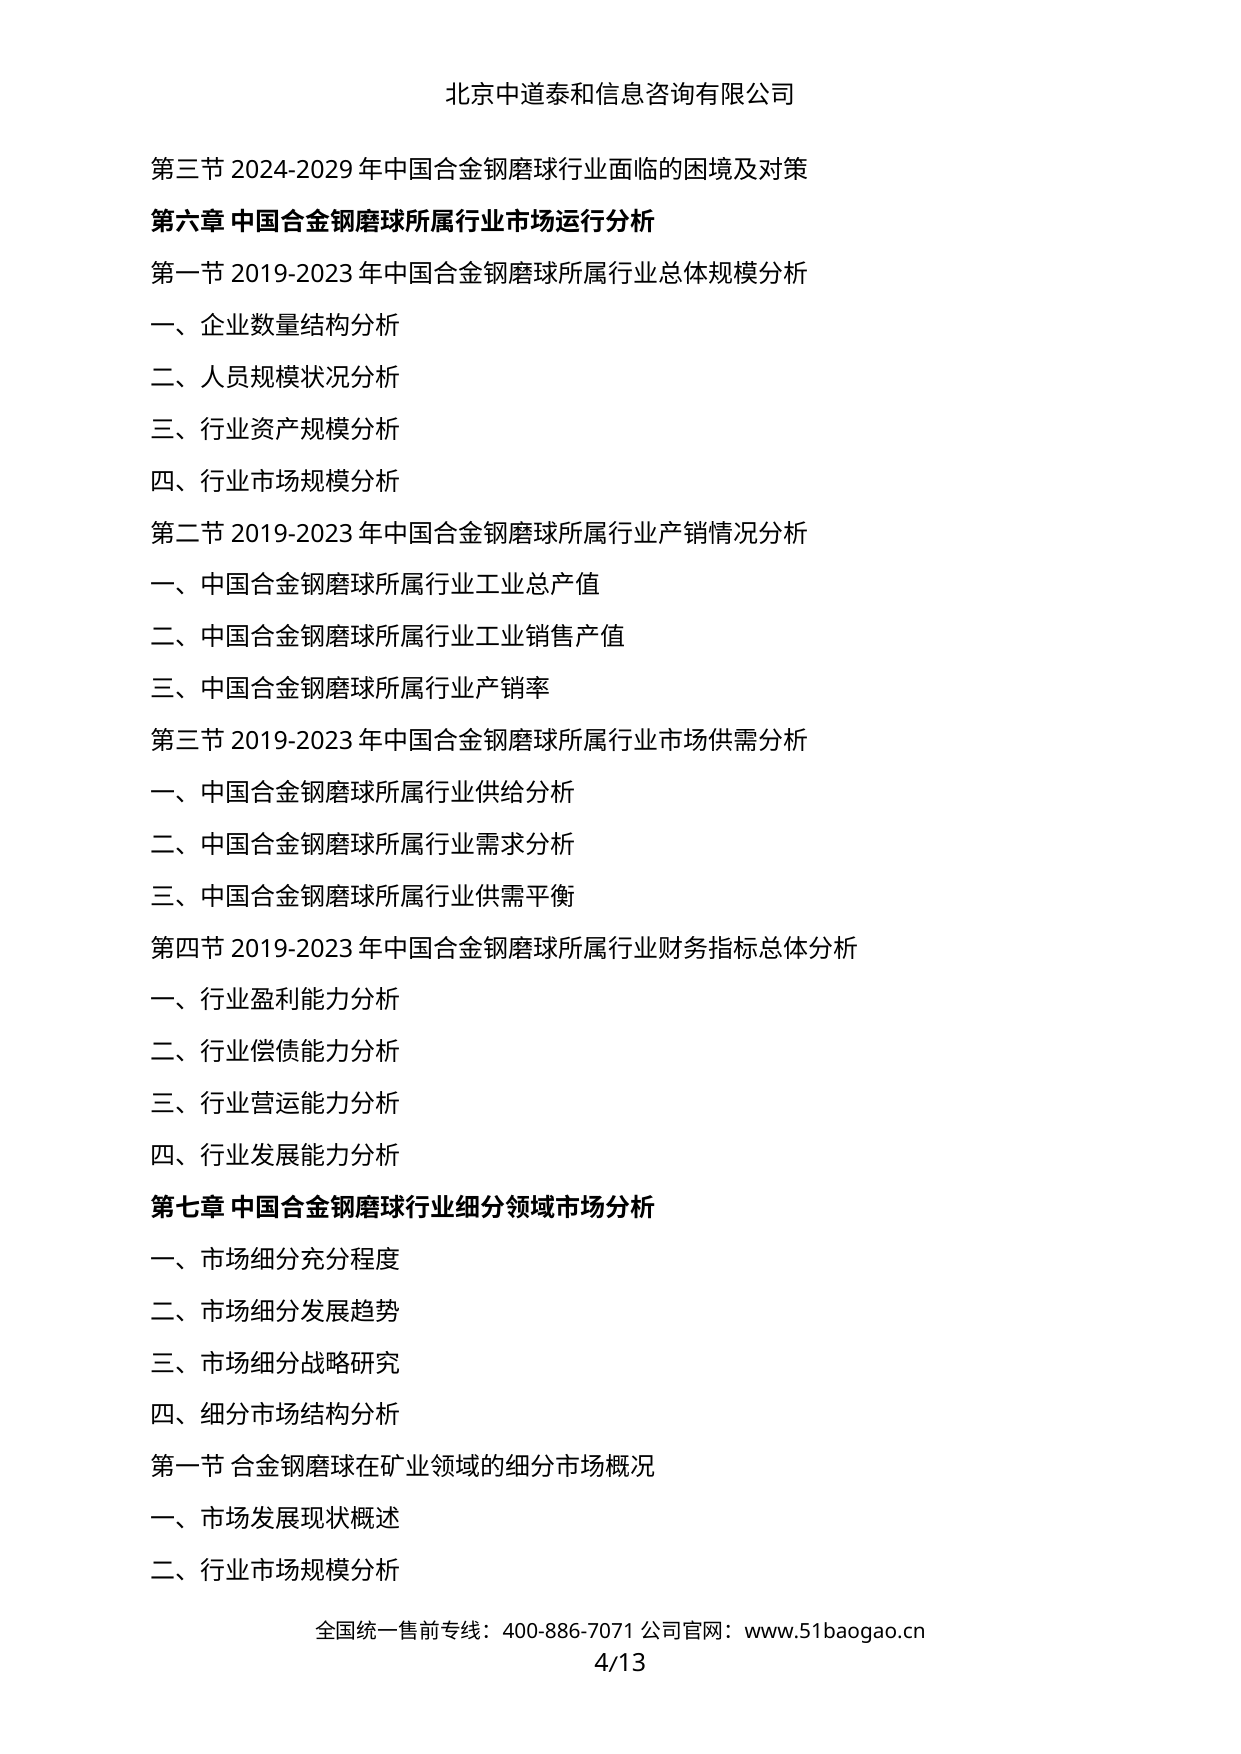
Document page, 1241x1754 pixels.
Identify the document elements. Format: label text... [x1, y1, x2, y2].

text 四、细分市场结构分析 [150, 1395, 1090, 1431]
text 三、中国合金钢磨球所属行业供需平衡 [150, 876, 1090, 912]
text 一、市场发展现状概述 [150, 1499, 1090, 1535]
text 一、行业盈利能力分析 [150, 980, 1090, 1016]
text 三、市场细分战略研究 [150, 1343, 1090, 1379]
text 三、中国合金钢磨球所属行业产销率 [150, 669, 1090, 705]
text 二、行业市场规模分析 [150, 1551, 1090, 1587]
text 第四节 2019-2023年中国合金钢磨球所属行业财务指标总体分析 [150, 928, 1090, 964]
text 一、市场细分充分程度 [150, 1239, 1090, 1276]
text 第一节 合金钢磨球在矿业领域的细分市场概况 [150, 1447, 1090, 1483]
text 第一节 2019-2023年中国合金钢磨球所属行业总体规模分析 [150, 254, 1090, 290]
text 三、行业营运能力分析 [150, 1084, 1090, 1120]
text 三、行业资产规模分析 [150, 409, 1090, 446]
text 一、中国合金钢磨球所属行业供给分析 [150, 772, 1090, 809]
text 一、中国合金钢磨球所属行业工业总产值 [150, 565, 1090, 601]
text 四、行业市场规模分析 [150, 461, 1090, 497]
text 一、企业数量结构分析 [150, 306, 1090, 342]
text 第七章 中国合金钢磨球行业细分领域市场分析 [150, 1187, 1090, 1224]
text 第三节 2024-2029年中国合金钢磨球行业面临的困境及对策 [150, 150, 1090, 186]
text 二、中国合金钢磨球所属行业需求分析 [150, 824, 1090, 861]
text 四、行业发展能力分析 [150, 1136, 1090, 1172]
text 第二节 2019-2023年中国合金钢磨球所属行业产销情况分析 [150, 513, 1090, 549]
text 二、中国合金钢磨球所属行业工业销售产值 [150, 617, 1090, 653]
text 二、行业偿债能力分析 [150, 1032, 1090, 1068]
text 第三节 2019-2023年中国合金钢磨球所属行业市场供需分析 [150, 721, 1090, 757]
text 第六章 中国合金钢磨球所属行业市场运行分析 [150, 202, 1090, 238]
text 二、市场细分发展趋势 [150, 1291, 1090, 1327]
text 二、人员规模状况分析 [150, 357, 1090, 394]
